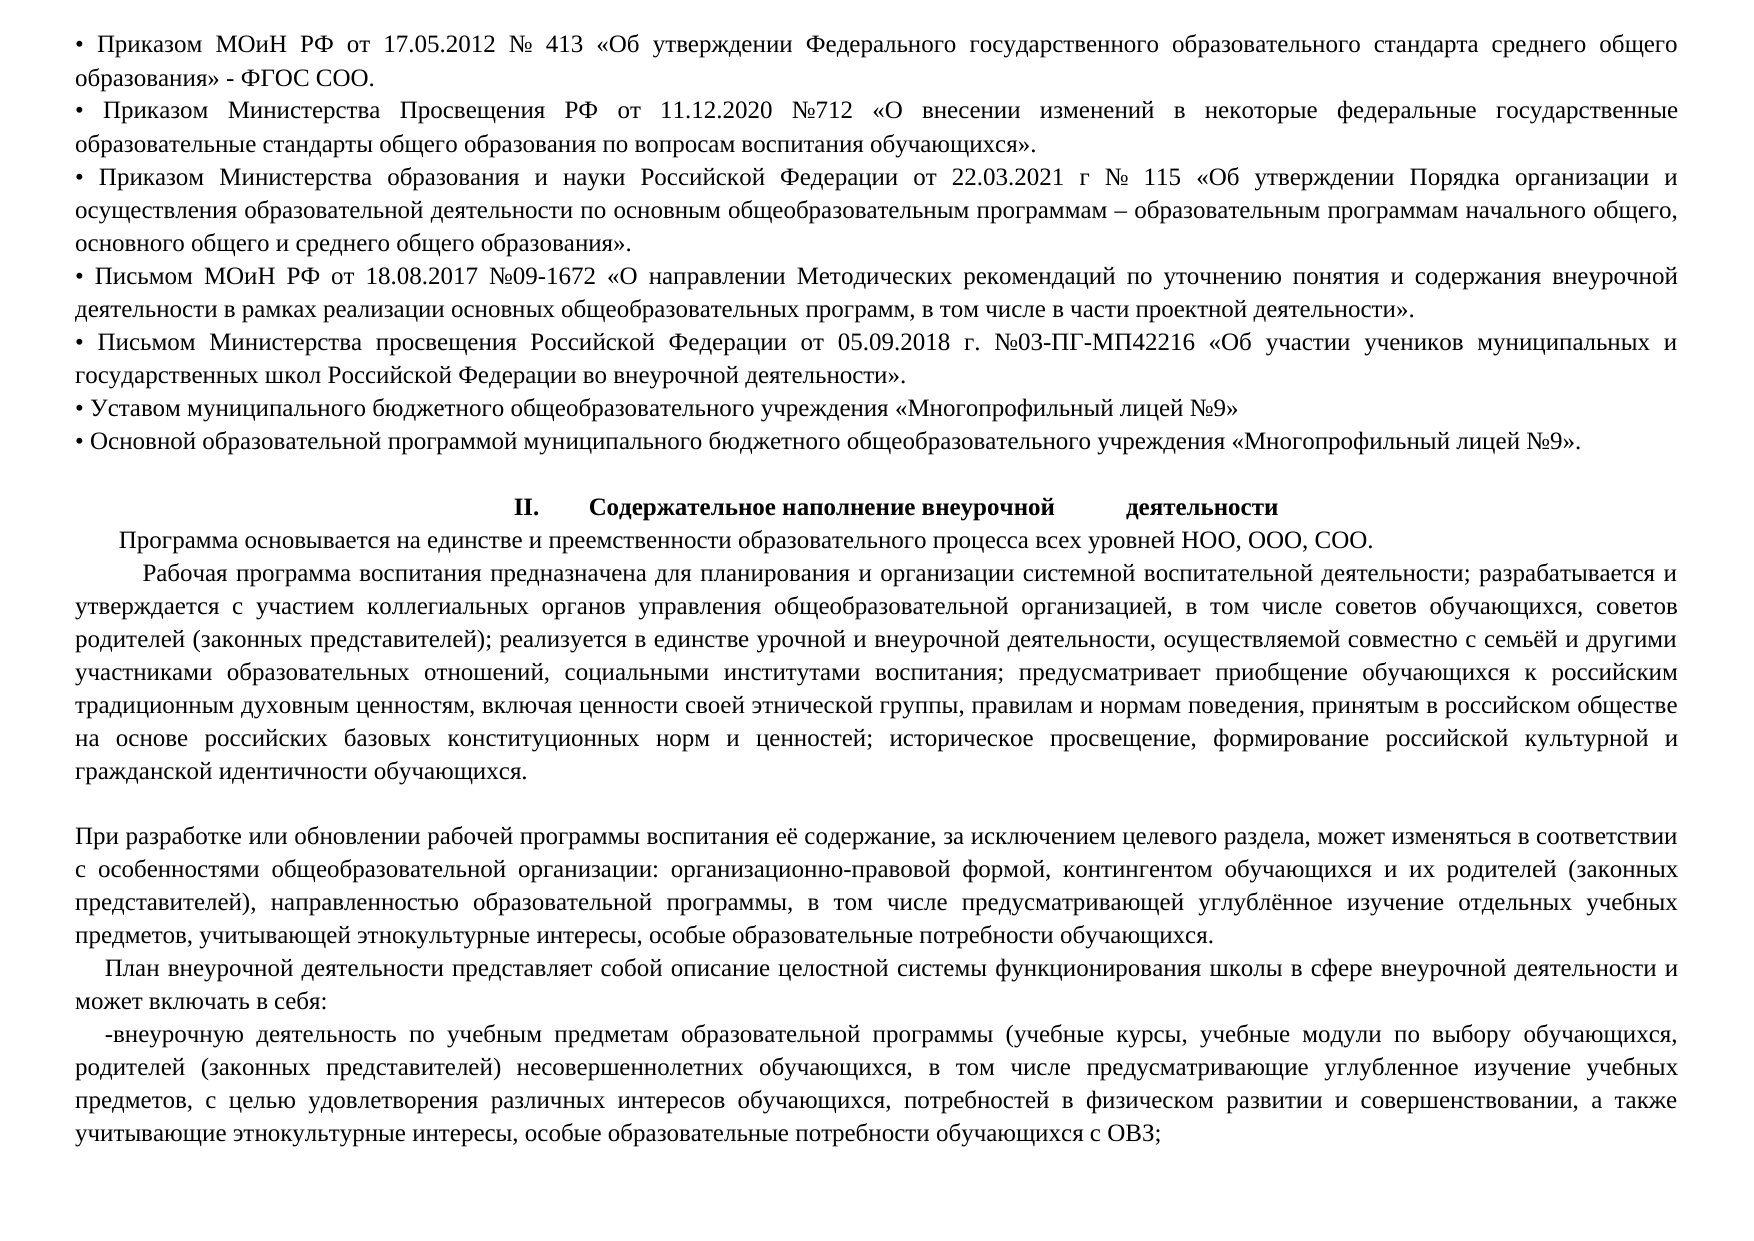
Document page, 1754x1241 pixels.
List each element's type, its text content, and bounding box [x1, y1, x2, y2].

list Содержательное наполнение внеурочной деятельности [112, 492, 1679, 521]
list Рабочая программа воспитания предназначена для планирования и организации системной воспитательной деятельности; разрабатывается и утверждается с участием коллегиальных органов управления общеобразовательной организацией, в том числе советов обучающихся, советов родителей (законных представителей); реализуется в единстве урочной и внеурочной деятельности, осуществляемой совместно с семьёй и другими участниками образовательных отношений, социальными институтами воспитания; предусматривает приобщение обучающихся к российским традиционным духовным ценностям, включая ценности своей этнической группы, правилам и нормам поведения, принятым в российском обществе на основе российских базовых конституционных норм и ценностей; историческое просвещение, формирование российской культурной и гражданской идентичности обучающихся. [75, 558, 1679, 785]
list • Письмом Министерства просвещения Российской Федерации от 05.09.2018 г. №03-ПГ-МП42216 «Об участии учеников муниципальных и государственных школ Российской Федерации во внеурочной деятельности». [75, 327, 1679, 388]
list При разработке или обновлении рабочей программы воспитания её содержание, за исключением целевого раздела, может изменяться в соответствии с особенностями общеобразовательной организации: организационно-правовой формой, контингентом обучающихся и их родителей (законных представителей), направленностью образовательной программы, в том числе предусматривающей углублённое изучение отдельных учебных предметов, учитывающей этнокультурные интересы, особые образовательные потребности обучающихся. [75, 821, 1679, 949]
list • Уставом муниципального бюджетного общеобразовательного учреждения «Многопрофильный лицей №9» [75, 393, 1679, 422]
list -внеурочную деятельность по учебным предметам образовательной программы (учебные курсы, учебные модули по выбору обучающихся, родителей (законных представителей) несовершеннолетних обучающихся, в том числе предусматривающие углубленное изучение учебных предметов, с целью удовлетворения различных интересов обучающихся, потребностей в физическом развитии и совершенствовании, а также учитывающие этнокультурные интересы, особые образовательные потребности обучающихся с ОВЗ; [75, 1019, 1679, 1147]
list Программа основывается на единстве и преемственности образовательного процесса всех уровней НОО, ООО, СОО. [75, 525, 1679, 554]
list • Приказом Министерства Просвещения РФ от 11.12.2020 №712 «О внесении изменений в некоторые федеральные государственные образовательные стандарты общего образования по вопросам воспитания обучающихся». [75, 96, 1679, 157]
list • Приказом МОиН РФ от 17.05.2012 № 413 «Об утверждении Федерального государственного образовательного стандарта среднего общего образования» - ФГОС СОО. [75, 29, 1679, 91]
list • Приказом Министерства образования и науки Российской Федерации от 22.03.2021 г № 115 «Об утверждении Порядка организации и осуществления образовательной деятельности по основным общеобразовательным программам – образовательным программам начального общего, основного общего и среднего общего образования». [75, 162, 1679, 256]
list • Основной образовательной программой муниципального бюджетного общеобразовательного учреждения «Многопрофильный лицей №9». [75, 426, 1679, 454]
list • Письмом МОиН РФ от 18.08.2017 №09-1672 «О направлении Методических рекомендаций по уточнению понятия и содержания внеурочной деятельности в рамках реализации основных общеобразовательных программ, в том числе в части проектной деятельности». [75, 261, 1679, 322]
list План внеурочной деятельности представляет собой описание целостной системы функционирования школы в сфере внеурочной деятельности и может включать в себя: [75, 953, 1679, 1015]
